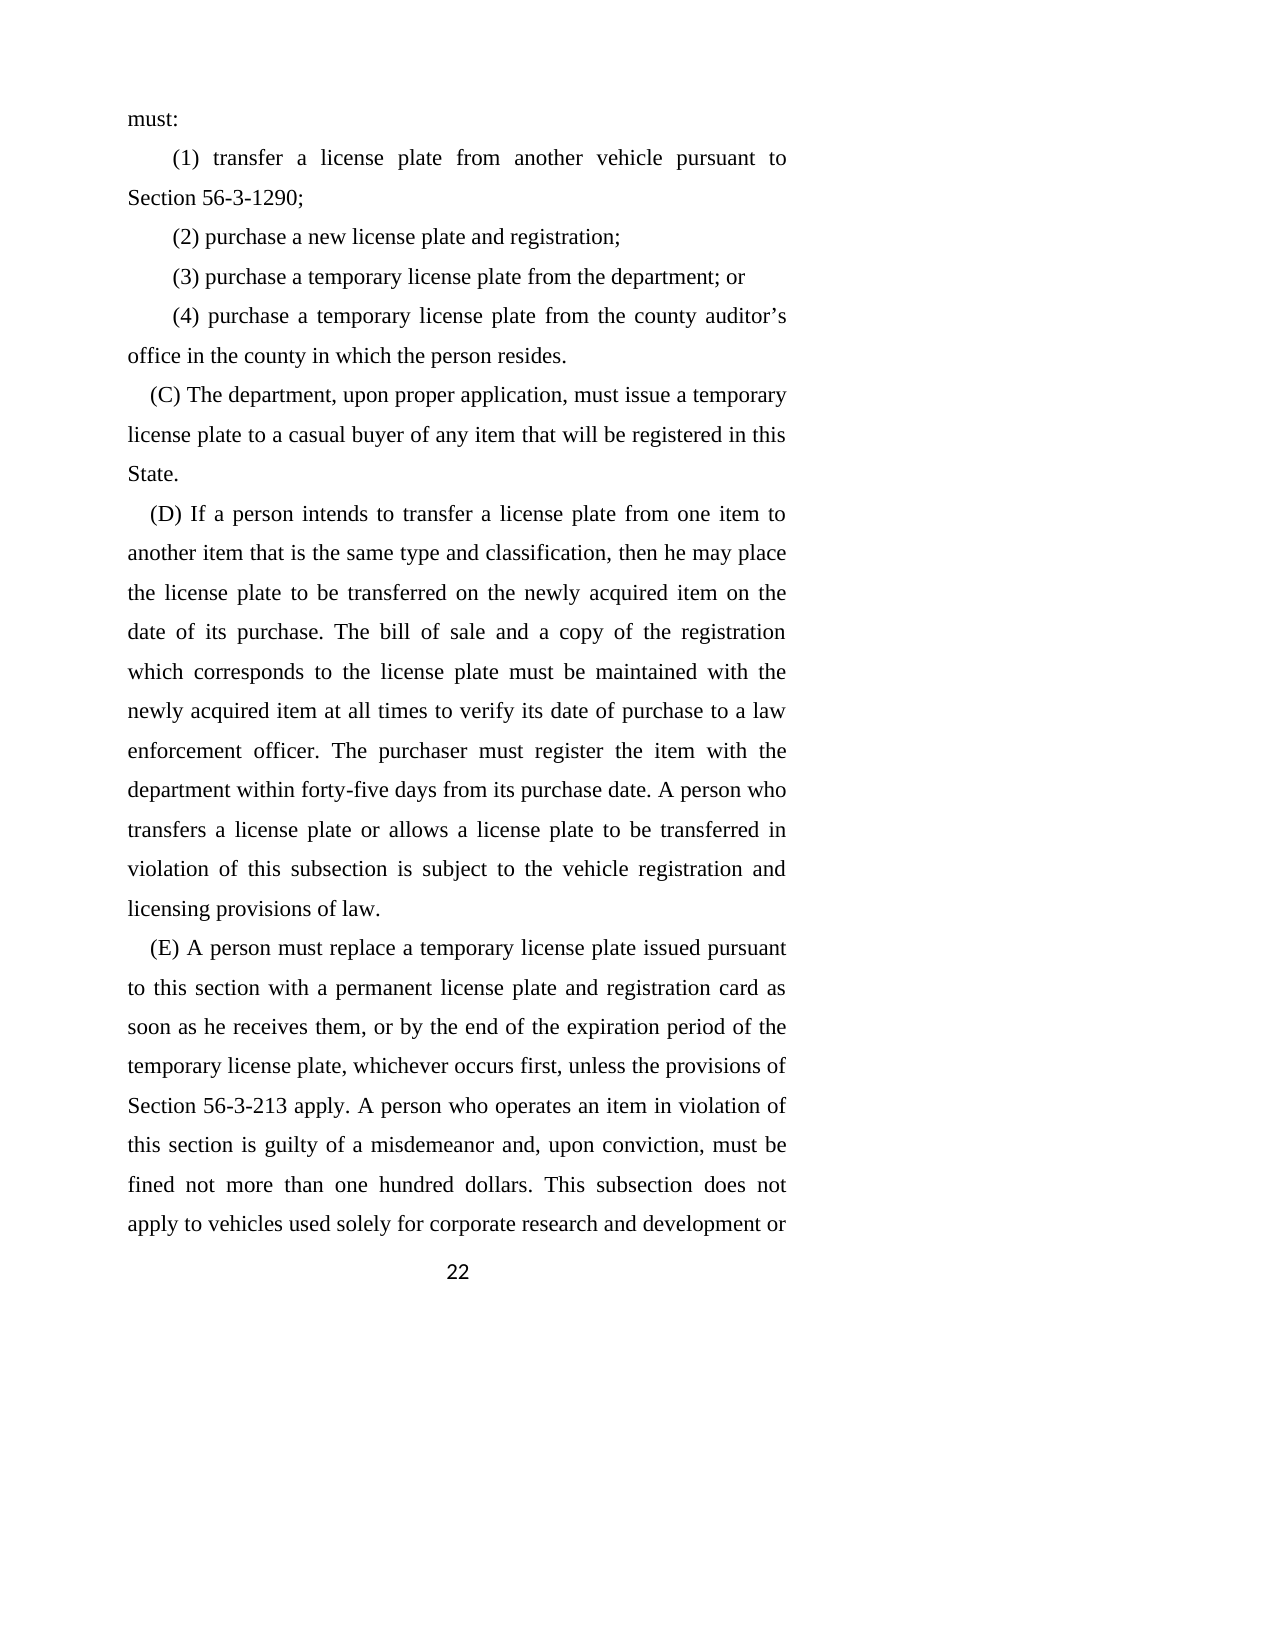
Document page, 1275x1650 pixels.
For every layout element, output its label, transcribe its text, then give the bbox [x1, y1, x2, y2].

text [127, 105, 787, 131]
text (C) The department, upon proper application, must issue a temporary license plate to a casual buyer of any item that will be registered in this State. [127, 381, 787, 487]
text (2) purchase a new license plate and registration; [127, 223, 787, 250]
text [127, 934, 787, 1237]
text (4) purchase a temporary license plate from the county auditor’s office in the county in which the person resides. [127, 302, 787, 368]
text (D) If a person intends to transfer a license plate from one item to another item that is the same type and classification, then he may place the license plate to be transferred on the newly acquired item on the date of its purchase. The bill of sale and a copy of the registration which corresponds to the license plate must be maintained with the newly acquired item at all times to verify its date of purchase to a law enforcement officer. The purchaser must register the item with the department within forty‑five days from its purchase date. A person who transfers a license plate or allows a license plate to be transferred in violation of this subsection is subject to the vehicle registration and licensing provisions of law. [127, 500, 787, 921]
text (3) purchase a temporary license plate from the department; or [127, 263, 787, 289]
text (1) transfer a license plate from another vehicle pursuant to Section 56-3-1290; [127, 144, 787, 210]
